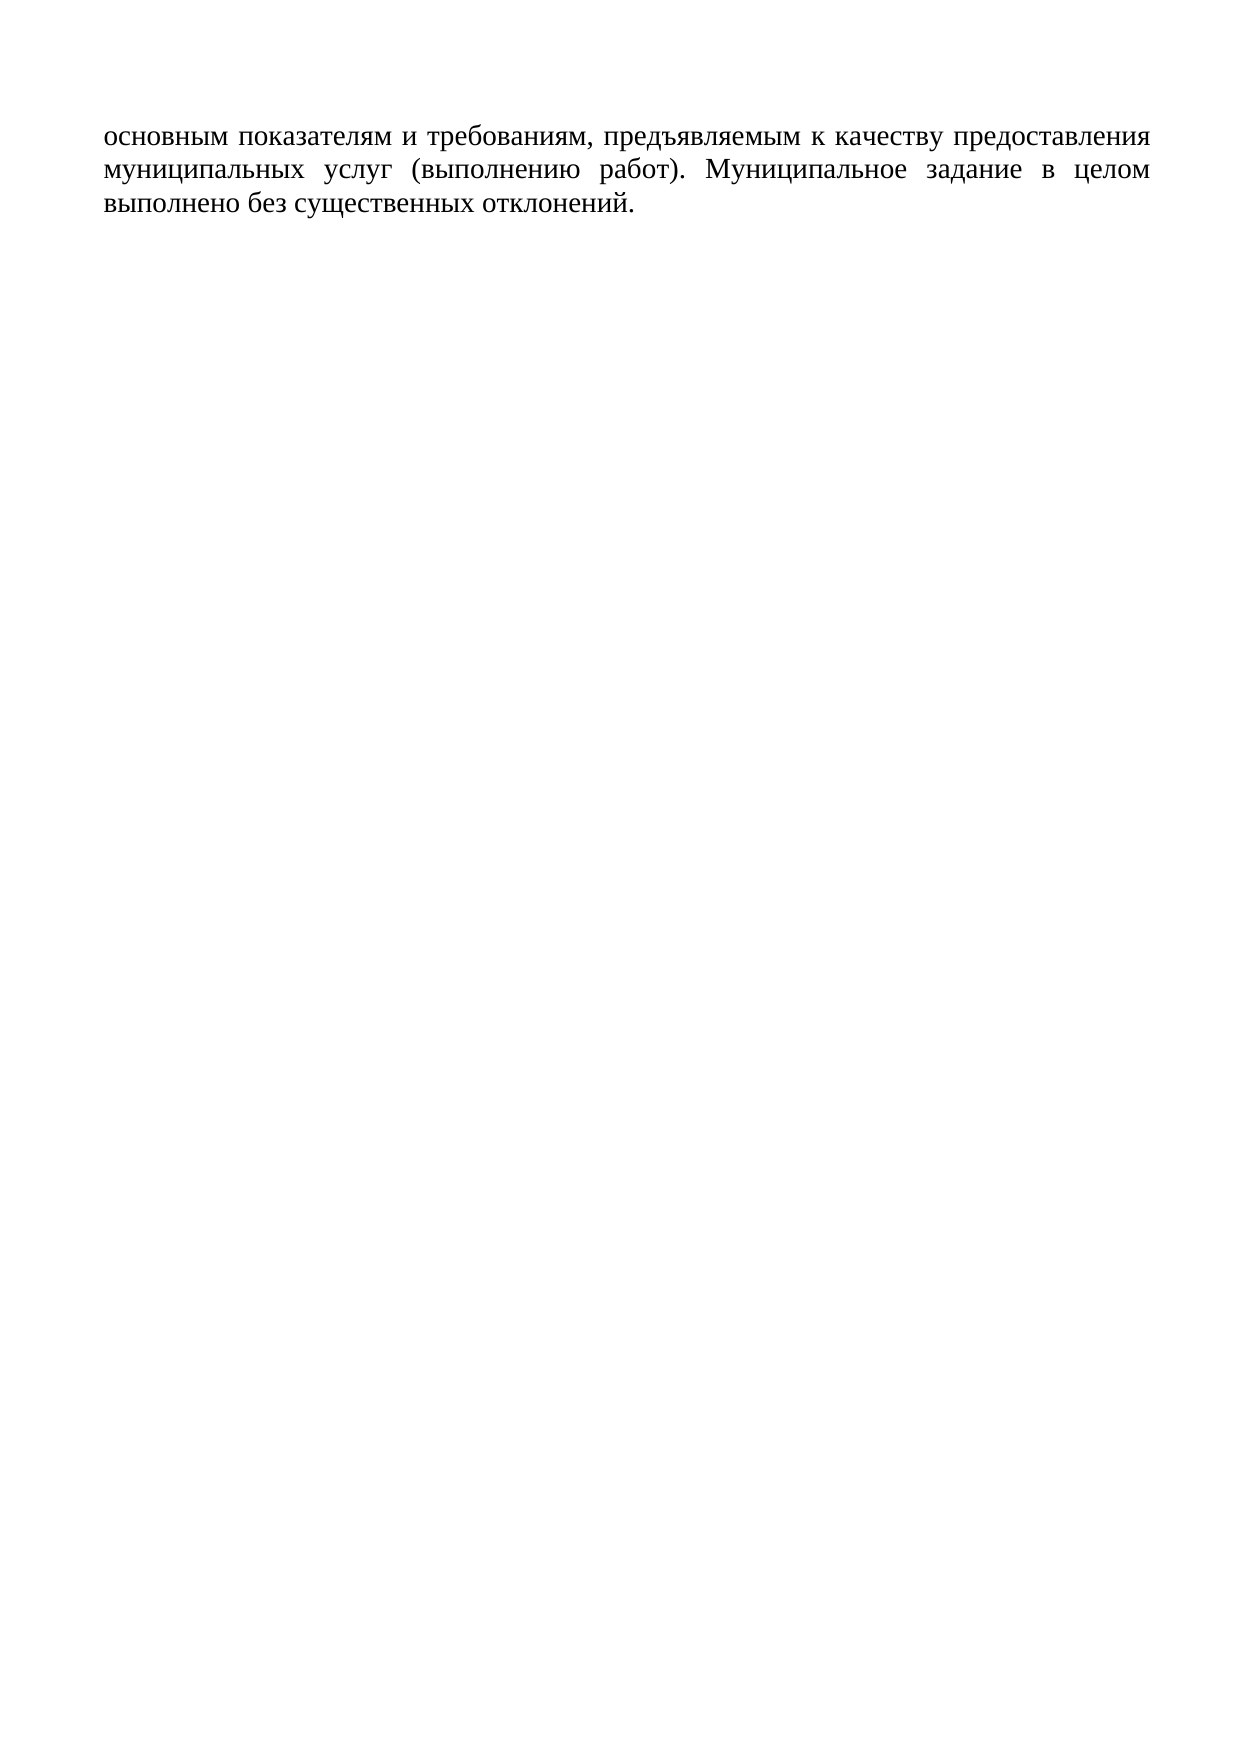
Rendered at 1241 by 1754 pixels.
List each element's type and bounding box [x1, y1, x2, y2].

text [103, 118, 1152, 219]
